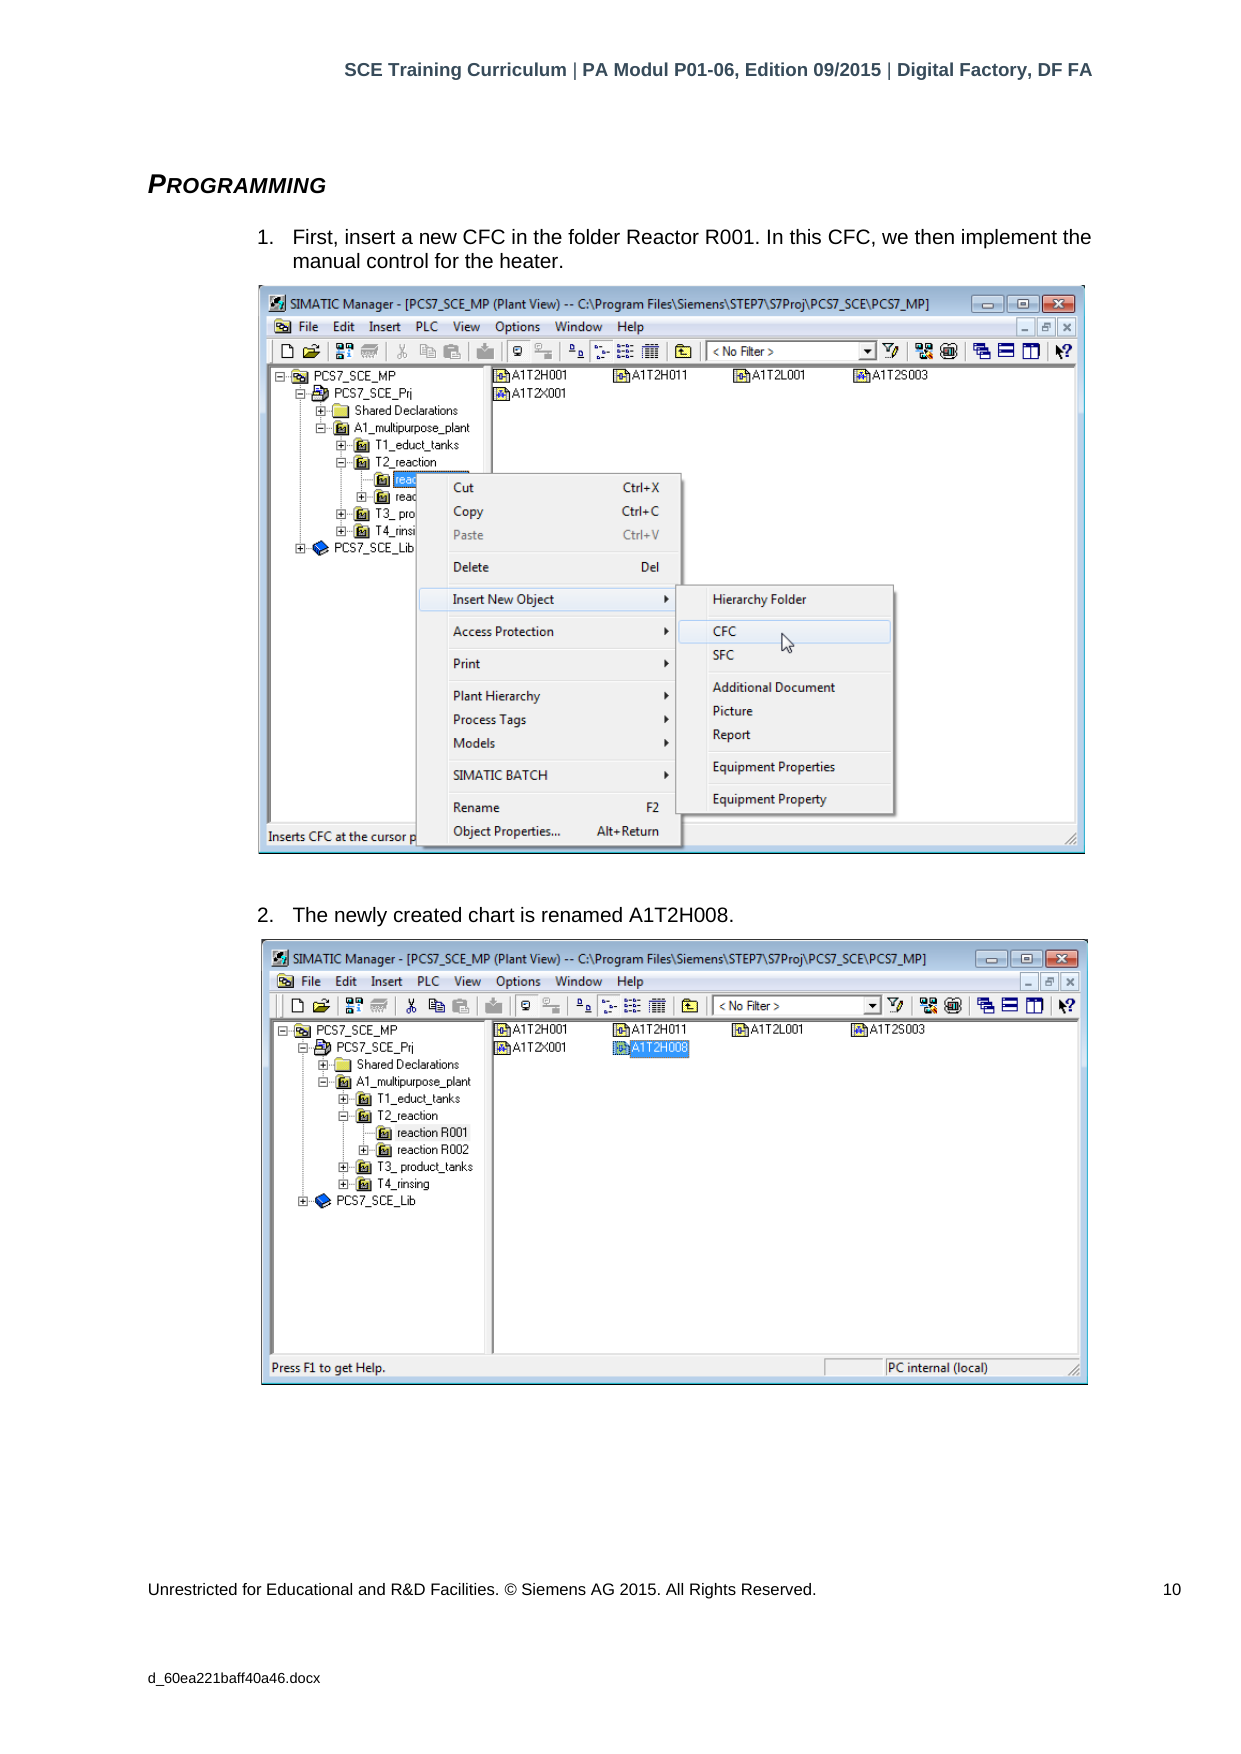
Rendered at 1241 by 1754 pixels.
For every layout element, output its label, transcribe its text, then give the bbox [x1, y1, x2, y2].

list First, insert a new CFC in the folder Reactor R001. In this CFC, we then implement the manual control for the heater. [257, 224, 1093, 272]
picture [261, 939, 1088, 1385]
picture [258, 285, 1085, 854]
subtitle Programming [148, 168, 1093, 200]
list The newly created chart is renamed A1T2H008. [257, 903, 1093, 927]
